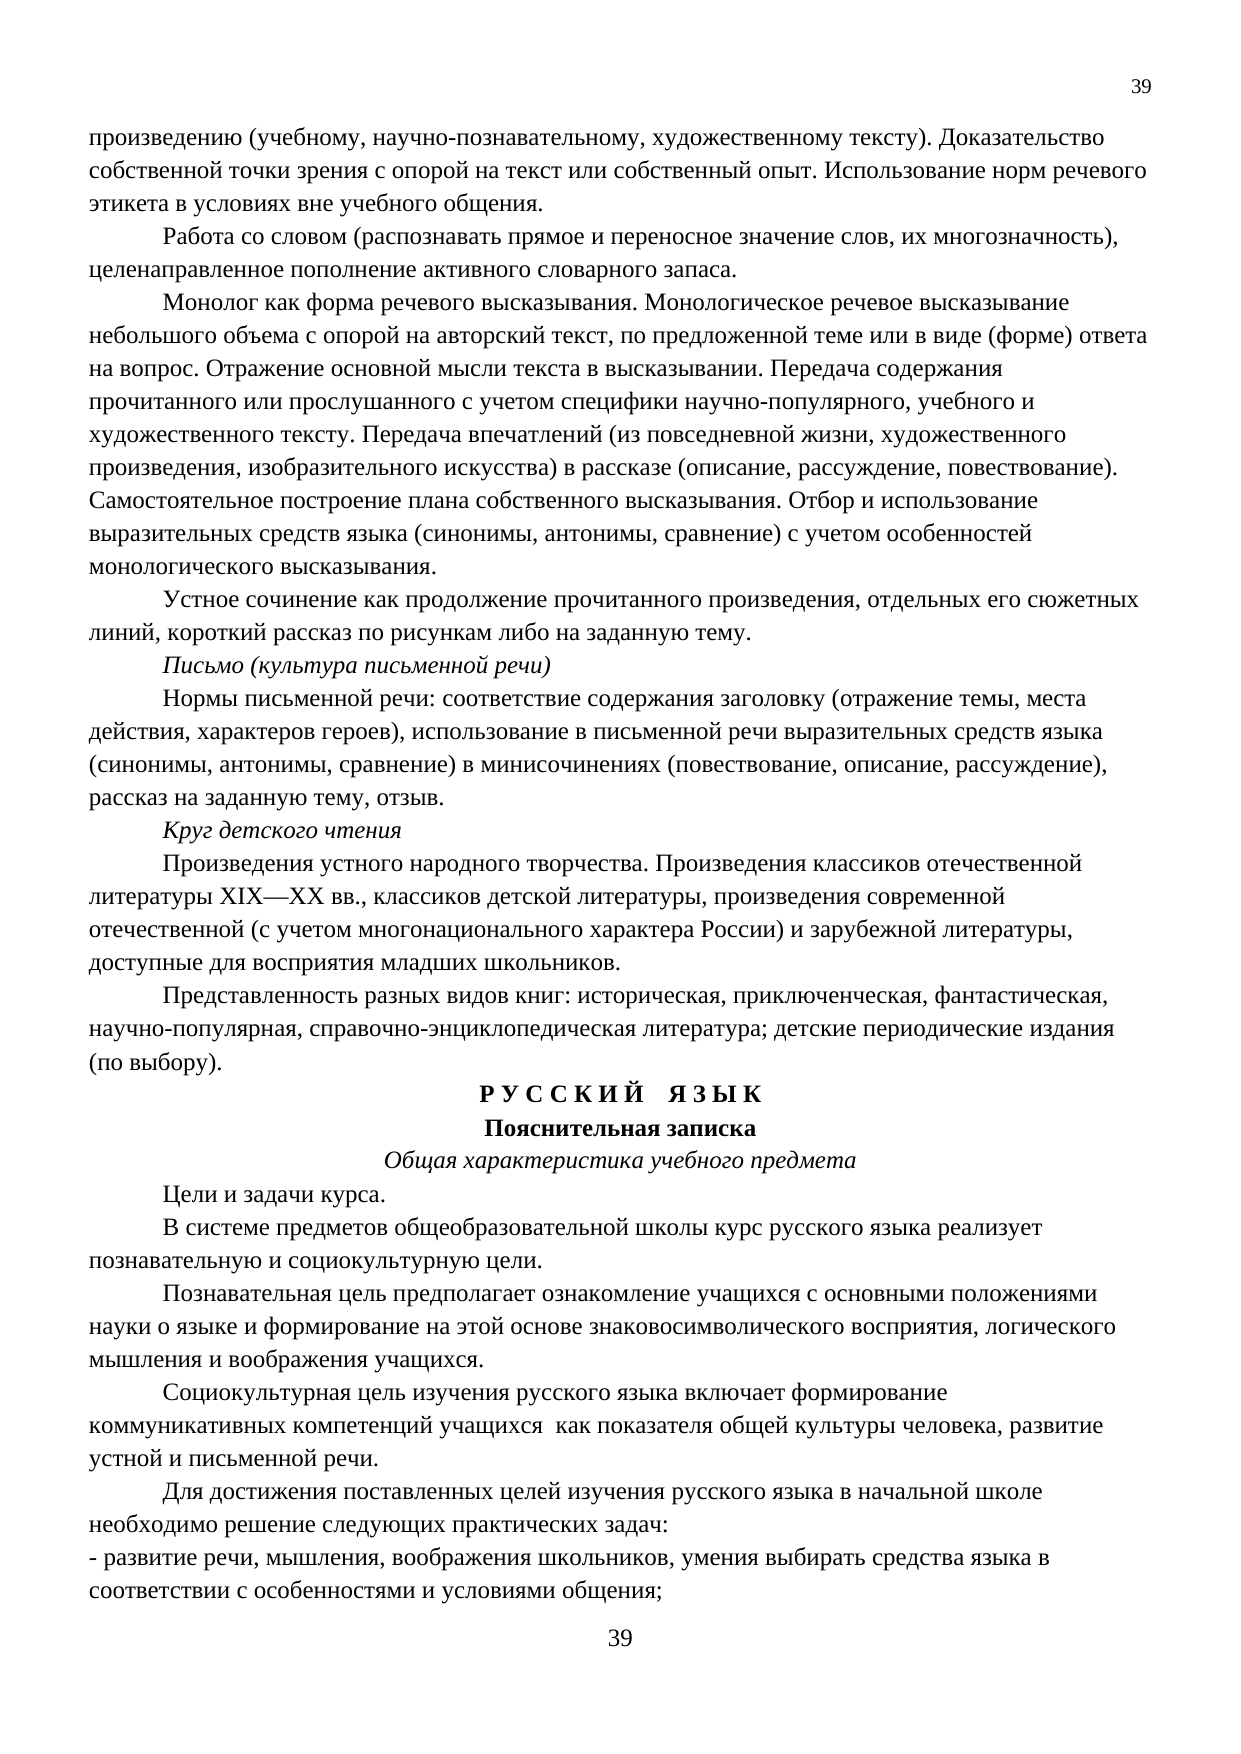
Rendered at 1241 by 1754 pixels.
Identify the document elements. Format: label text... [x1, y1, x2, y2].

text Письмо (культура письменной речи) [89, 650, 1152, 679]
text Цели и задачи курса. [89, 1179, 1152, 1207]
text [89, 122, 1152, 217]
text Монолог как форма речевого высказывания. Монологическое речевое высказывание небольшого объема с опорой на авторский текст, по предложенной теме или в виде (форме) ответа на вопрос. Отражение основной мысли текста в высказывании. Передача содержания прочитанного или прослушанного с учетом специфики научно-популярного, учебного и художественного тексту. Передача впечатлений (из повседневной жизни, художественного произведения, изобразительного искусства) в рассказе (описание, рассуждение, повествование). Самостоятельное построение плана собственного высказывания. Отбор и использование выразительных средств языка (синонимы, антонимы, сравнение) с учетом особенностей монологического высказывания. [89, 287, 1152, 580]
text Нормы письменной речи: соответствие содержания заголовку (отражение темы, места действия, характеров героев), использование в письменной речи выразительных средств языка (синонимы, антонимы, сравнение) в минисочинениях (повествование, описание, рассуждение), рассказ на заданную тему, отзыв. [89, 683, 1152, 811]
text Пояснительная записка [89, 1113, 1152, 1141]
text Устное сочинение как продолжение прочитанного произведения, отдельных его сюжетных линий, короткий рассказ по рисункам либо на заданную тему. [89, 584, 1152, 646]
text Работа со словом (распознавать прямое и переносное значение слов, их многозначность), целенаправленное пополнение активного словарного запаса. [89, 221, 1152, 283]
text Общая характеристика учебного предмета [89, 1146, 1152, 1174]
text Социокультурная цель изучения русского языка включает формирование коммуникативных компетенций учащихся как показателя общей культуры человека, развитие устной и письменной речи. [89, 1377, 1152, 1472]
text Для достижения поставленных целей изучения русского языка в начальной школе необходимо решение следующих практических задач: [89, 1476, 1152, 1538]
text В системе предметов общеобразовательной школы курс русского языка реализует познавательную и социокультурную цели. [89, 1212, 1152, 1273]
text - развитие речи, мышления, воображения школьников, умения выбирать средства языка в соответствии с особенностями и условиями общения; [89, 1542, 1152, 1604]
text Произведения устного народного творчества. Произведения классиков отечественной литературы XIX—XX вв., классиков детской литературы, произведения современной отечественной (с учетом многонационального характера России) и зарубежной литературы, доступные для восприятия младших школьников. [89, 848, 1152, 976]
text Представленность разных видов книг: историческая, приключенческая, фантастическая, научно-популярная, справочно-энциклопедическая литература; детские периодические издания (по выбору). [89, 981, 1152, 1075]
text Познавательная цель предполагает ознакомление учащихся с основными положениями науки о языке и формирование на этой основе знаковосимволического восприятия, логического мышления и воображения учащихся. [89, 1278, 1152, 1372]
text Р У С С К И Й Я З Ы К [89, 1079, 1152, 1108]
text Круг детского чтения [89, 815, 1152, 844]
